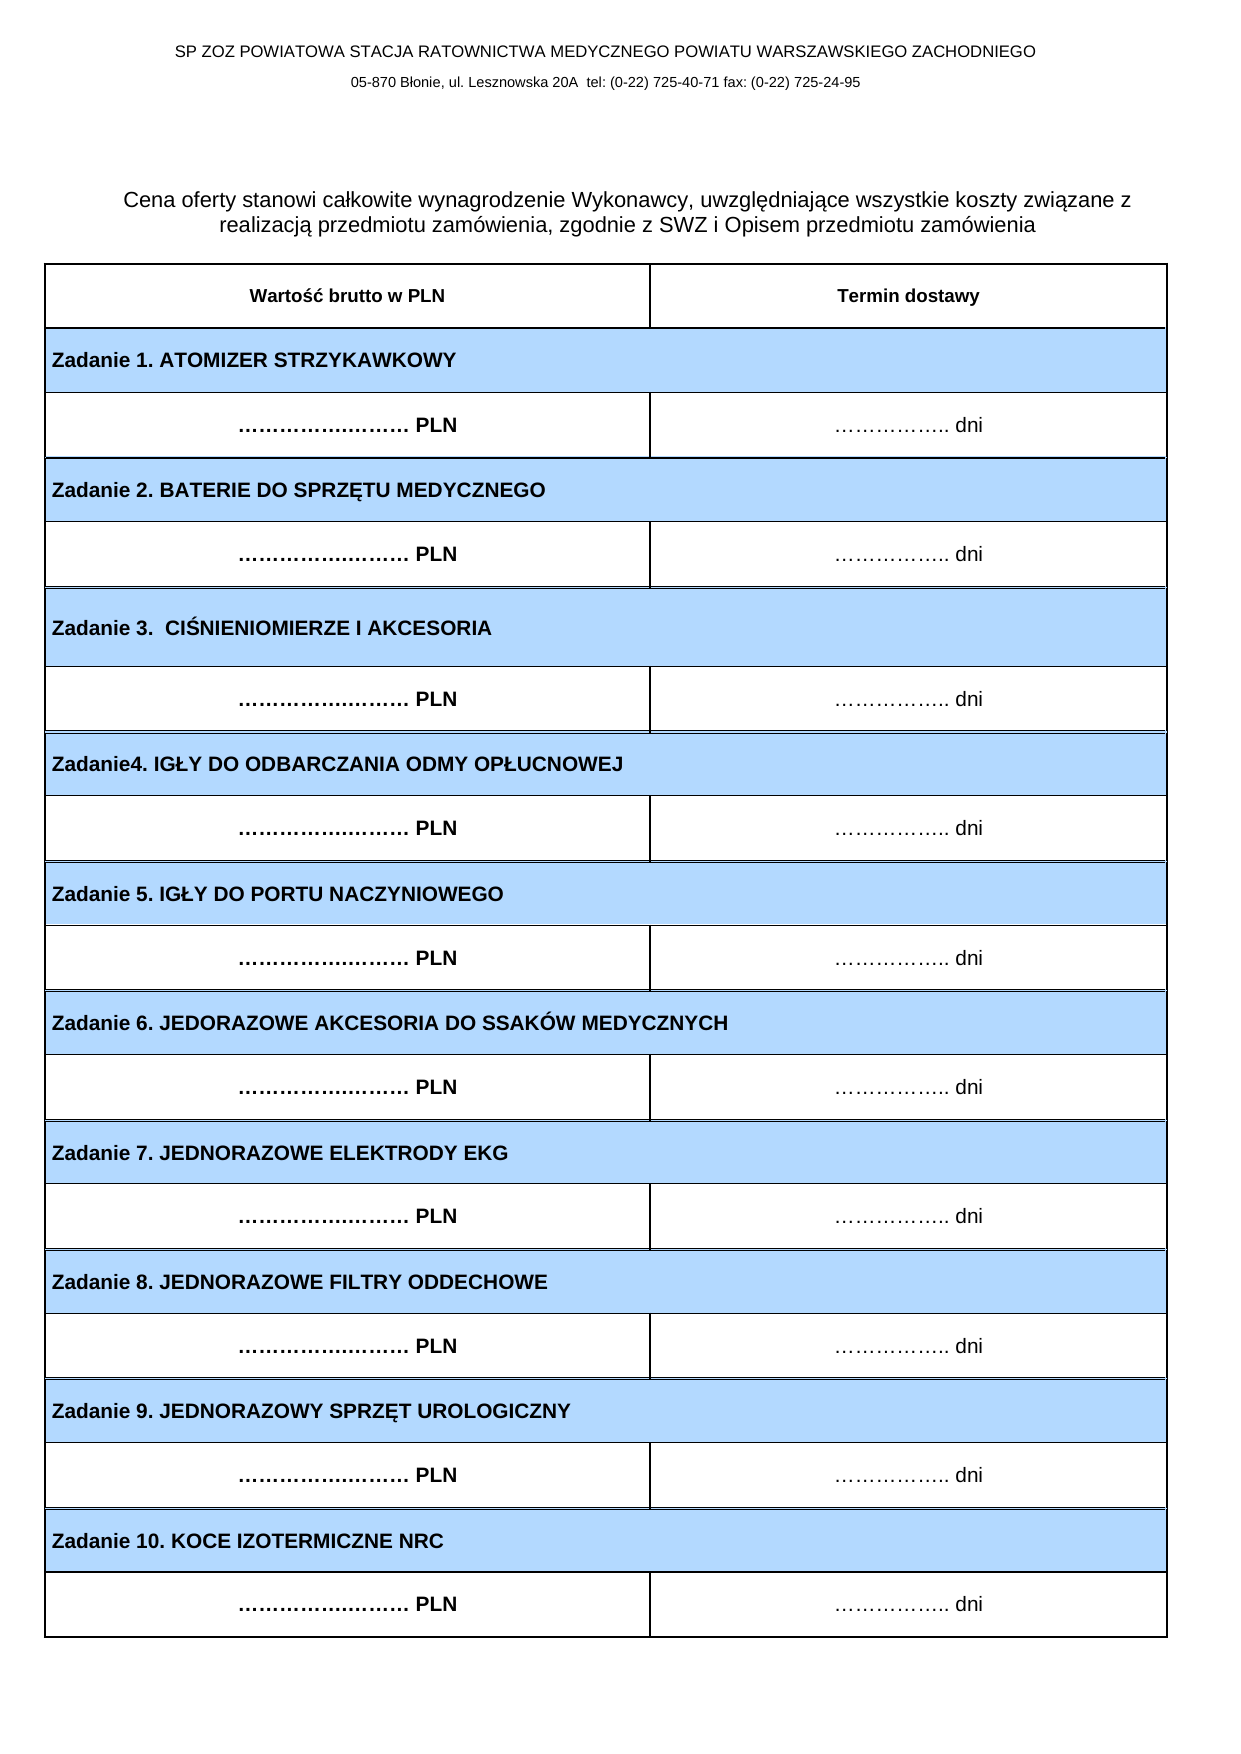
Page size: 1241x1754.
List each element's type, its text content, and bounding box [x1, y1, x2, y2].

table_cell …………….……… PLN [46, 796, 649, 860]
table_cell Zadanie 7. JEDNORAZOWE ELEKTRODY EKG [46, 1119, 1166, 1183]
table_cell …………….……… PLN [46, 1055, 649, 1118]
table_cell …………….. dni [651, 393, 1166, 456]
table_cell …………….. dni [651, 1055, 1166, 1118]
table_cell …………….……… PLN [46, 926, 649, 989]
table_cell Zadanie 6. JEDORAZOWE AKCESORIA DO SSAKÓW MEDYCZNYCH [46, 989, 1167, 1054]
table_cell …………….……… PLN [46, 1314, 649, 1377]
table_cell …………….. dni [651, 1573, 1166, 1636]
text Cena oferty stanowi całkowite wynagrodzenie Wykonawcy, uwzględniające wszystkie koszty związane z realizacją przedmiotu zamówienia, zgodnie z SWZ i Opisem przedmiotu zamówienia [118, 187, 1137, 237]
table_header Termin dostawy [651, 265, 1166, 327]
table_cell …………….……… PLN [46, 1184, 649, 1248]
table_cell …………….……… PLN [46, 1443, 649, 1507]
table_cell …………….. dni [651, 926, 1166, 989]
table_cell Zadanie 8. JEDNORAZOWE FILTRY ODDECHOWE [46, 1248, 1167, 1313]
table_cell …………….. dni [651, 667, 1166, 730]
table_cell Zadanie 2. BATERIE DO SPRZĘTU MEDYCZNEGO [46, 456, 1166, 521]
table_cell Zadanie 5. IGŁY DO PORTU NACZYNIOWEGO [46, 860, 1166, 924]
table_cell …………….. dni [651, 1184, 1166, 1248]
table_cell …………….……… PLN [46, 522, 649, 586]
table_cell Zadanie4. IGŁY DO ODBARCZANIA ODMY OPŁUCNOWEJ [46, 730, 1167, 795]
table_header Wartość brutto w PLN [46, 265, 649, 327]
table_cell …………….. dni [651, 522, 1166, 586]
table_cell …………….. dni [651, 1314, 1166, 1377]
table_cell Zadanie 9. JEDNORAZOWY SPRZĘT UROLOGICZNY [46, 1377, 1167, 1442]
table_cell …………….. dni [651, 1443, 1166, 1507]
table_cell Zadanie 10. KOCE IZOTERMICZNE NRC [46, 1507, 1166, 1571]
table_cell Zadanie 1. ATOMIZER STRZYKAWKOWY [46, 327, 1166, 392]
table_cell …………….. dni [651, 796, 1166, 860]
table_cell …………….……… PLN [46, 393, 649, 456]
table_cell …………….……… PLN [46, 667, 649, 730]
table_cell …………….……… PLN [46, 1573, 649, 1636]
table_cell Zadanie 3. CIŚNIENIOMIERZE I AKCESORIA [46, 586, 1166, 666]
